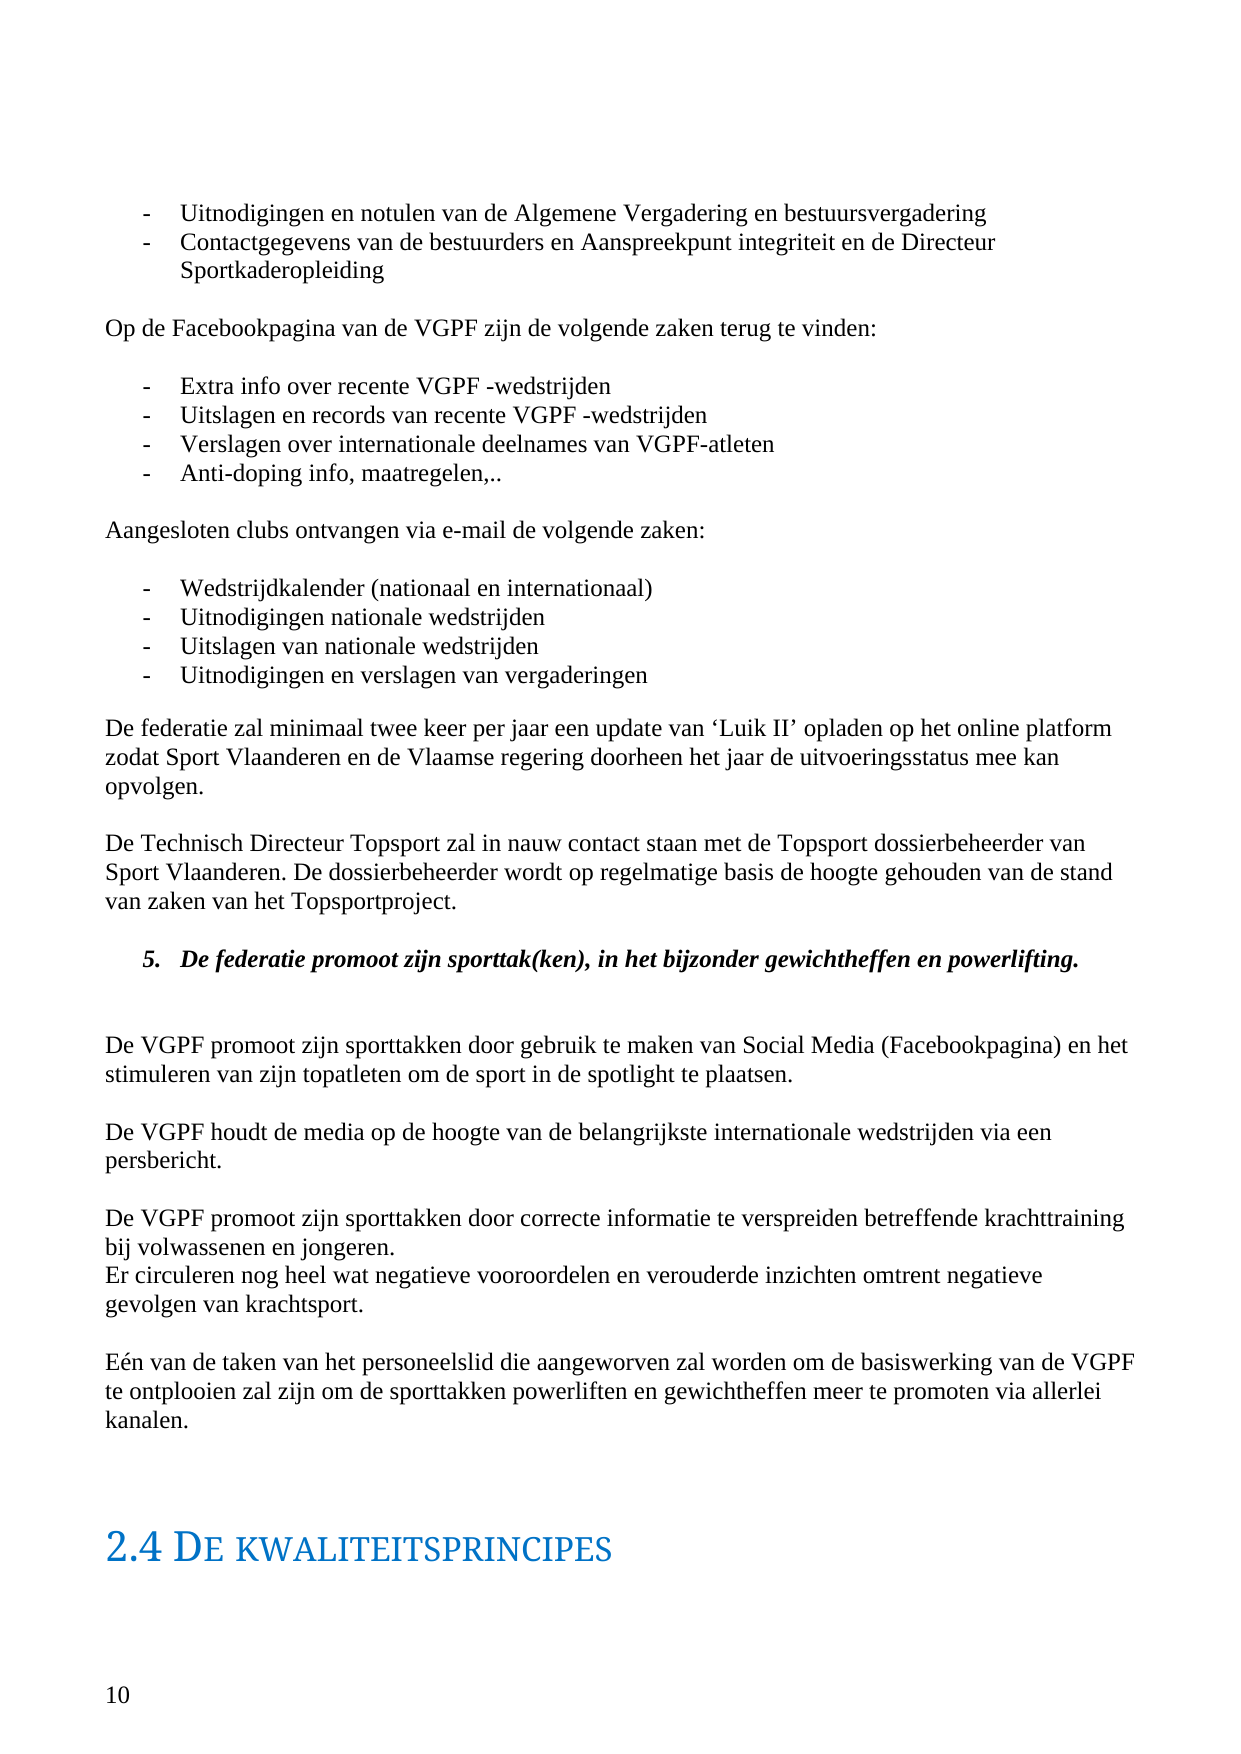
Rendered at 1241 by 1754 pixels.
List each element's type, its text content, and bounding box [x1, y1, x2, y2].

text De VGPF promoot zijn sporttakken door correcte informatie te verspreiden betreffende krachttraining bij volwassenen en jongeren. [105, 1203, 1135, 1261]
list Anti-doping info, maatregelen,.. [142, 458, 1135, 486]
subtitle 2.4 De kwaliteitsprincipes [105, 1516, 1135, 1573]
list Uitnodigingen nationale wedstrijden [142, 602, 1135, 631]
text De federatie zal minimaal twee keer per jaar een update van ‘Luik II’ opladen op het online platform zodat Sport Vlaanderen en de Vlaamse regering doorheen het jaar de uitvoeringsstatus mee kan opvolgen. [105, 713, 1135, 800]
list Wedstrijdkalender (nationaal en internationaal) [142, 573, 1135, 602]
list Verslagen over internationale deelnames van VGPF-atleten [142, 429, 1135, 458]
text Aangesloten clubs ontvangen via e-mail de volgende zaken: [105, 516, 1135, 544]
list Uitslagen en records van recente VGPF -wedstrijden [142, 400, 1135, 429]
list Uitnodigingen en notulen van de Algemene Vergadering en bestuursvergadering [142, 198, 1135, 227]
text Eén van de taken van het personeelslid die aangeworven zal worden om de basiswerking van de VGPF te ontplooien zal zijn om de sporttakken powerliften en gewichtheffen meer te promoten via allerlei kanalen. [105, 1347, 1135, 1433]
text Op de Facebookpagina van de VGPF zijn de volgende zaken terug te vinden: [105, 313, 1135, 342]
list De federatie promoot zijn sporttak(ken), in het bijzonder gewichtheffen en powerlifting. [142, 944, 1135, 973]
list Uitslagen van nationale wedstrijden [142, 631, 1135, 660]
text De VGPF promoot zijn sporttakken door gebruik te maken van Social Media (Facebookpagina) en het stimuleren van zijn topatleten om de sport in de spotlight te plaatsen. [105, 1031, 1135, 1088]
text Er circuleren nog heel wat negatieve vooroordelen en verouderde inzichten omtrent negatieve gevolgen van krachtsport. [105, 1261, 1135, 1318]
list Uitnodigingen en verslagen van vergaderingen [142, 660, 1135, 688]
list Contactgegevens van de bestuurders en Aanspreekpunt integriteit en de Directeur Sportkaderopleiding [142, 227, 1135, 284]
text De Technisch Directeur Topsport zal in nauw contact staan met de Topsport dossierbeheerder van Sport Vlaanderen. De dossierbeheerder wordt op regelmatige basis de hoogte gehouden van de stand van zaken van het Topsportproject. [105, 828, 1135, 915]
text De VGPF houdt de media op de hoogte van de belangrijkste internationale wedstrijden via een persbericht. [105, 1117, 1135, 1174]
list Extra info over recente VGPF -wedstrijden [142, 371, 1135, 400]
